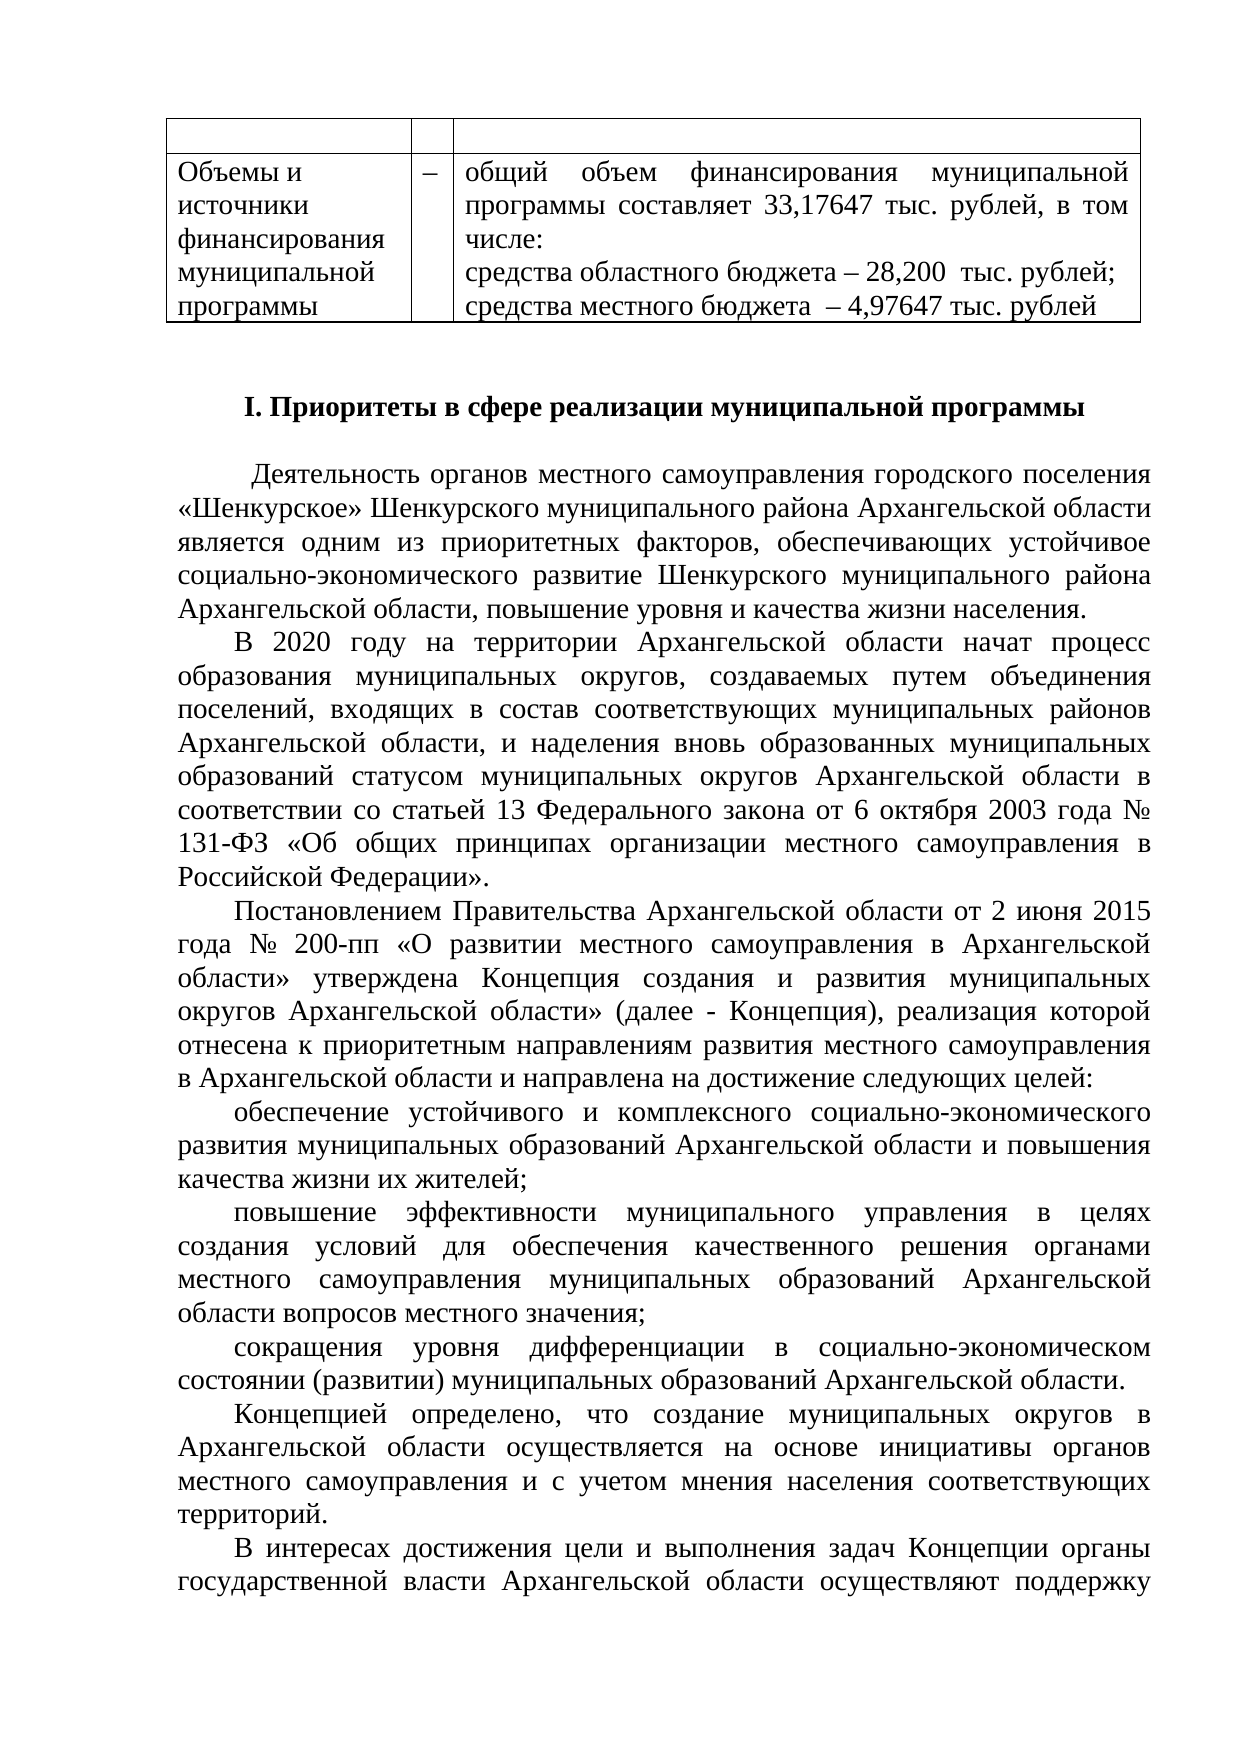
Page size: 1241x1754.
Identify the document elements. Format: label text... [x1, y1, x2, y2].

table_cell – [412, 119, 453, 153]
text Постановлением Правительства Архангельской области от 2 июня 2015 года № 200-пп «О развитии местного самоуправления в Архангельской области» утверждена Концепция создания и развития муниципальных округов Архангельской области» (далее - Концепция), реализация которой отнесена к приоритетным направлениям развития местного самоуправления в Архангельской области и направлена на достижение следующих целей: [177, 893, 1152, 1094]
text Деятельность органов местного самоуправления городского поселения «Шенкурское» Шенкурского муниципального района Архангельской области является одним из приоритетных факторов, обеспечивающих устойчивое социально-экономического развитие Шенкурского муниципального района Архангельской области, повышение уровня и качества жизни населения. [177, 457, 1152, 624]
table_cell Объемы и источники финансирования муниципальной программы [167, 154, 411, 321]
text сокращения уровня дифференциации в социально-экономическом состоянии (развитии) муниципальных образований Архангельской области. [177, 1329, 1152, 1396]
text Концепцией определено, что создание муниципальных округов в Архангельской области осуществляется на основе инициативы органов местного самоуправления и с учетом мнения населения соответствующих территорий. [177, 1396, 1152, 1530]
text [177, 1530, 1152, 1597]
table_cell – [412, 154, 453, 321]
text повышение эффективности муниципального управления в целях создания условий для обеспечения качественного решения органами местного самоуправления муниципальных образований Архангельской области вопросов местного значения; [177, 1194, 1152, 1329]
table_cell общий объем финансирования муниципальной программы составляет 33,17647 тыс. рублей, в том числе: средства областного бюджета – 28,200 тыс. рублей; средства местного бюджета – 4,97647 тыс. рублей [454, 154, 1140, 321]
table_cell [167, 119, 411, 153]
text I. Приоритеты в сфере реализации муниципальной программы [177, 389, 1152, 423]
text обеспечение устойчивого и комплексного социально-экономического развития муниципальных образований Архангельской области и повышения качества жизни их жителей; [177, 1094, 1152, 1194]
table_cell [454, 119, 1140, 153]
text В 2020 году на территории Архангельской области начат процесс образования муниципальных округов, создаваемых путем объединения поселений, входящих в состав соответствующих муниципальных районов Архангельской области, и наделения вновь образованных муниципальных образований статусом муниципальных округов Архангельской области в соответствии со статьей 13 Федерального закона от 6 октября 2003 года № 131-ФЗ «Об общих принципах организации местного самоуправления в Российской Федерации». [177, 624, 1152, 893]
